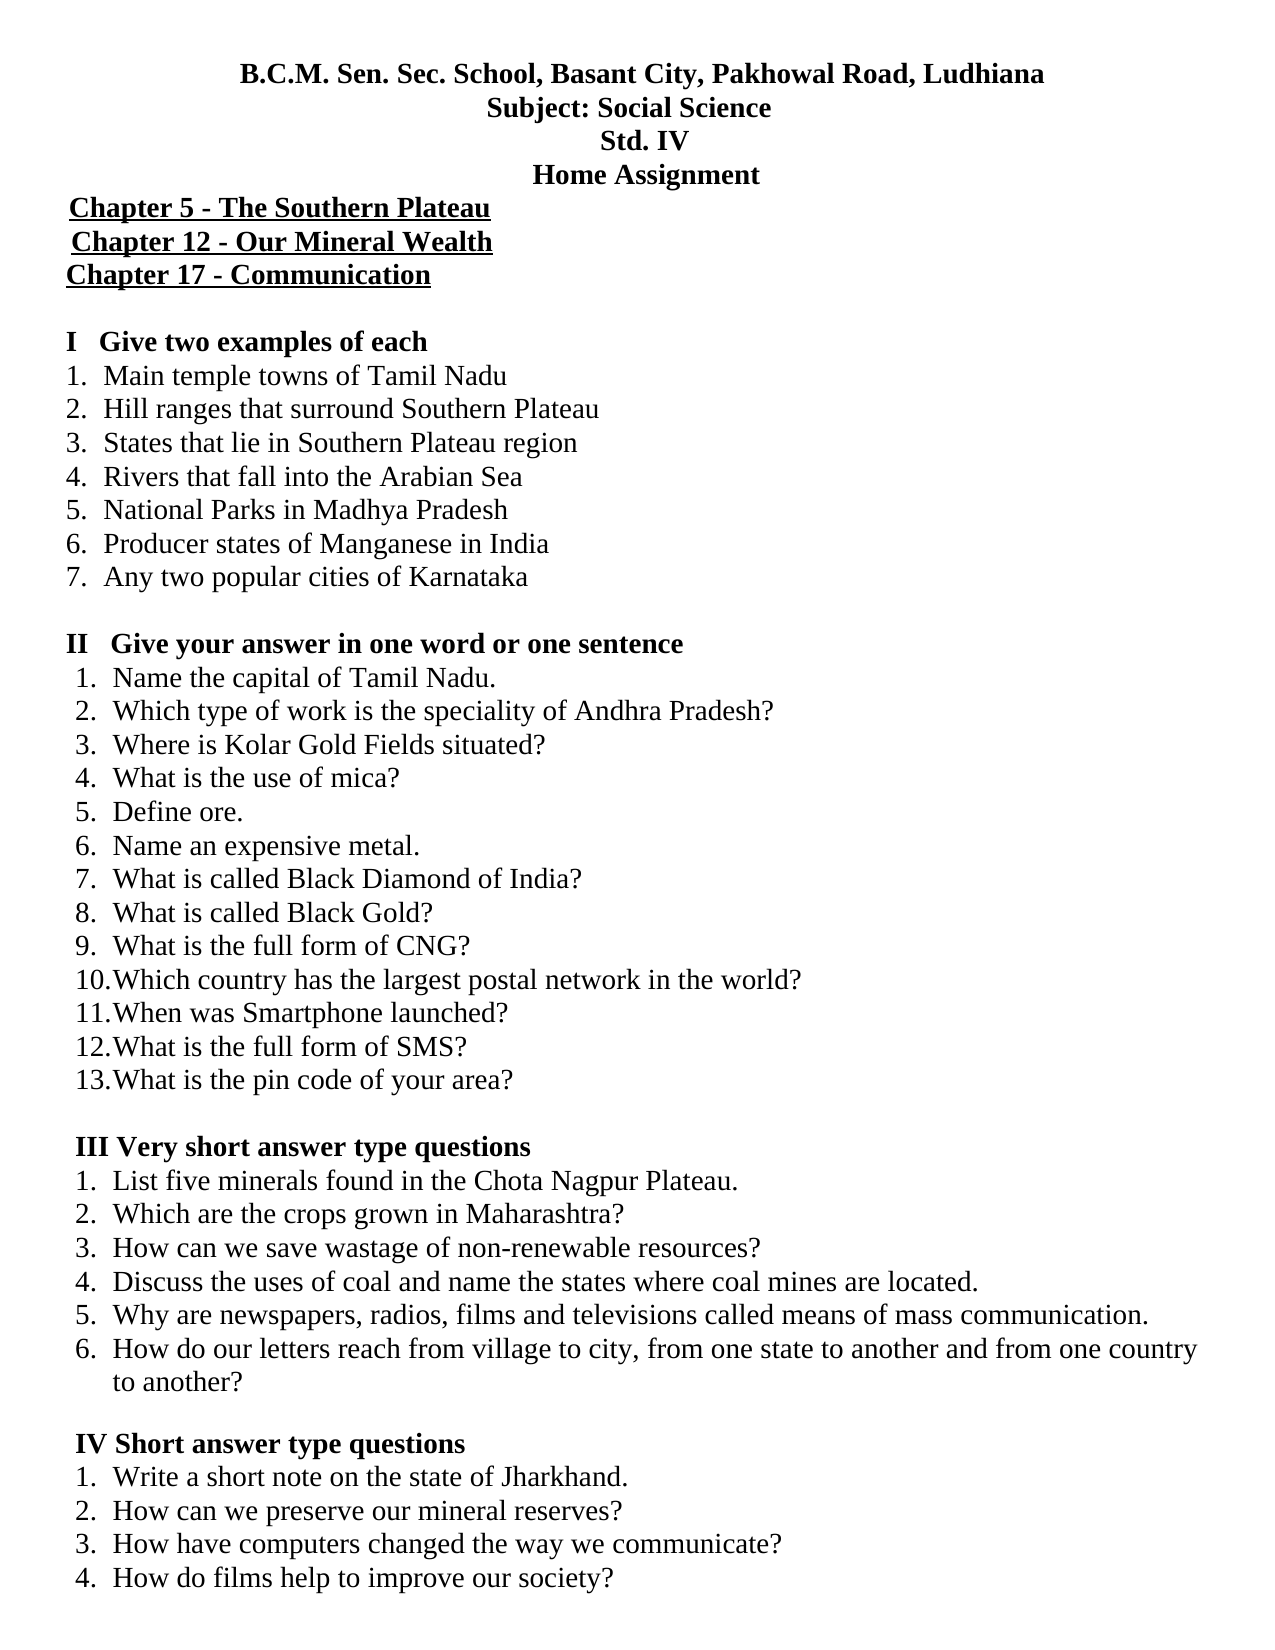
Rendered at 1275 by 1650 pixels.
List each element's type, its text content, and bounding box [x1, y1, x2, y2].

list What is the pin code of your area? [75, 1062, 1200, 1096]
text III Very short answer type questions [75, 1129, 1200, 1163]
list Main temple towns of Tamil Nadu [66, 358, 1200, 392]
list States that lie in Southern Plateau region [66, 425, 1200, 459]
list How can we preserve our mineral reserves? [75, 1493, 1200, 1526]
list Define ore. [75, 794, 1200, 828]
list How do our letters reach from village to city, from one state to another and from one country to another? [75, 1331, 1200, 1398]
list Write a short note on the state of Jharkhand. [75, 1459, 1200, 1493]
list What is the use of mica? [75, 761, 1200, 794]
text Chapter 12 - Our Mineral Wealth [37, 224, 1200, 257]
text Subject: Social Science [75, 90, 1200, 123]
text II Give your answer in one word or one sentence [66, 626, 1200, 660]
list List five minerals found in the Chota Nagpur Plateau. [75, 1163, 1200, 1197]
list How have computers changed the way we communicate? [75, 1526, 1200, 1560]
text Chapter 5 - The Southern Plateau [37, 190, 1200, 224]
list Any two popular cities of Karnataka [66, 559, 1200, 593]
list What is called Black Diamond of India? [75, 861, 1200, 895]
list Which country has the largest postal network in the world? [75, 962, 1200, 995]
list How can we save wastage of non-renewable resources? [75, 1230, 1200, 1264]
text Home Assignment [525, 157, 1200, 190]
text IV Short answer type questions [75, 1426, 1200, 1459]
text Std. IV [525, 123, 1200, 157]
list What is the full form of CNG? [75, 928, 1200, 962]
list How do films help to improve our society? [75, 1560, 1200, 1593]
list Name the capital of Tamil Nadu. [75, 660, 1200, 693]
list Discuss the uses of coal and name the states where coal mines are located. [75, 1264, 1200, 1297]
text B.C.M. Sen. Sec. School, Basant City, Pakhowal Road, Ludhiana [150, 56, 1200, 90]
list Hill ranges that surround Southern Plateau [66, 392, 1200, 425]
text I Give two examples of each [37, 324, 1200, 358]
list Name an expensive metal. [75, 828, 1200, 861]
list National Parks in Madhya Pradesh [66, 492, 1200, 526]
list When was Smartphone launched? [75, 995, 1200, 1029]
list Which are the crops grown in Maharashtra? [75, 1197, 1200, 1230]
list Why are newspapers, radios, films and televisions called means of mass communication. [75, 1297, 1200, 1331]
list Which type of work is the speciality of Andhra Pradesh? [75, 693, 1200, 727]
list Producer states of Manganese in India [66, 526, 1200, 559]
text Chapter 17 - Communication [37, 257, 1200, 291]
list Rivers that fall into the Arabian Sea [66, 459, 1200, 492]
list What is the full form of SMS? [75, 1029, 1200, 1062]
list Where is Kolar Gold Fields situated? [75, 727, 1200, 761]
list What is called Black Gold? [75, 895, 1200, 928]
